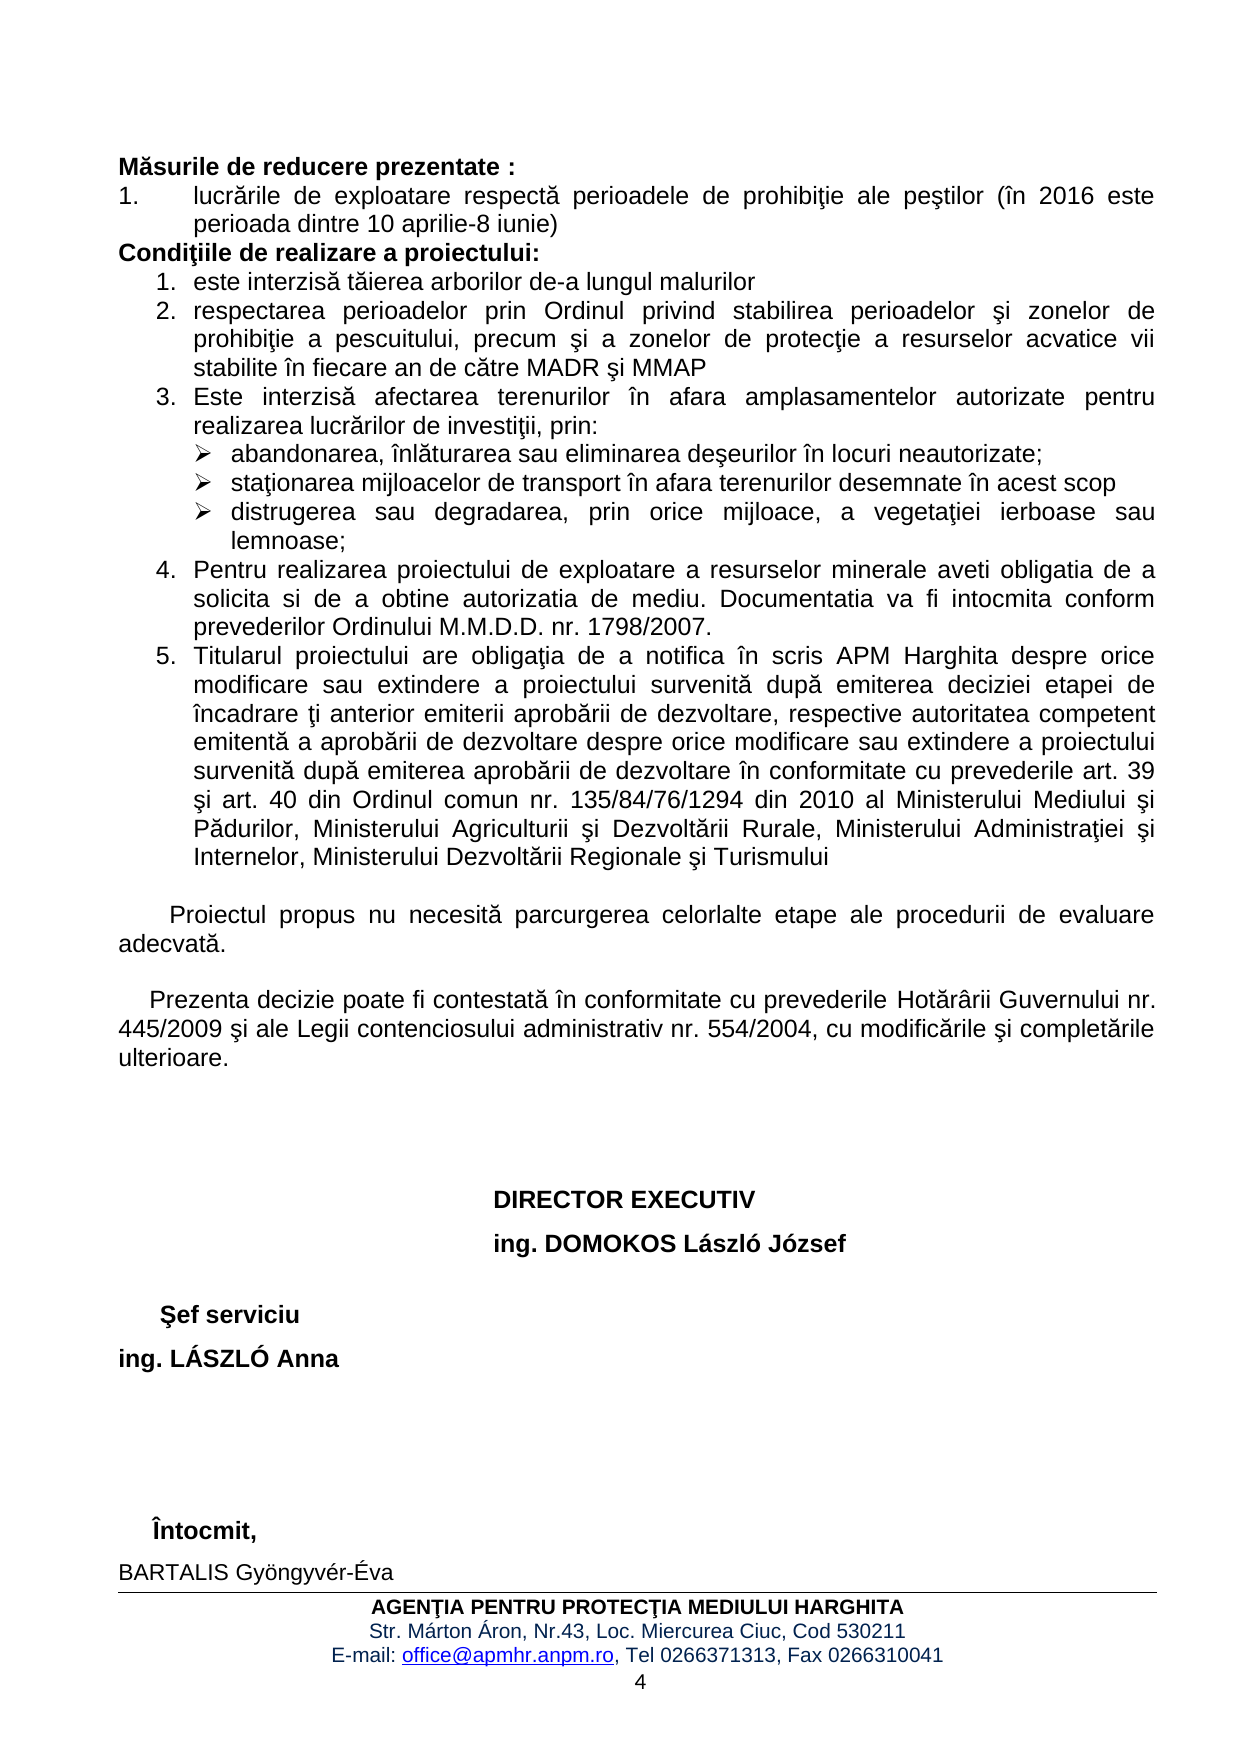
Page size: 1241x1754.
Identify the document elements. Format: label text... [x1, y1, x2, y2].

text Prezenta decizie poate fi contestată în conformitate cu prevederile [118, 985, 1157, 1072]
